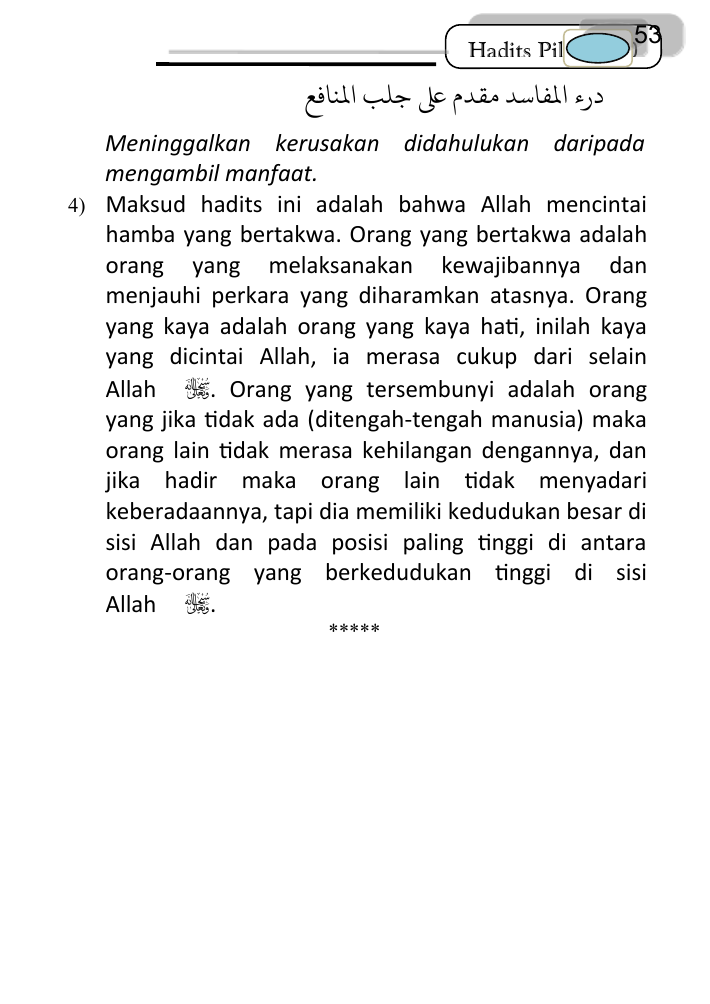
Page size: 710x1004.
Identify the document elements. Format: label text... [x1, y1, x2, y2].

list Maksud hadits ini adalah bahwa Allah mencintai hamba yang bertakwa. Orang yang bertakwa adalah orang yang melaksanakan kewajibannya dan menjauhi perkara yang diharamkan atasnya. Orang yang kaya adalah orang yang kaya hati, inilah kaya yang dicintai Allah, ia merasa cukup dari selain Allah. Orang yang tersembunyi adalah orang yang jika tidak ada (ditengah-tengah manusia) maka orang lain tidak merasa kehilangan dengannya, dan jika hadir maka orang lain tidak menyadari keberadaannya, tapi dia memiliki kedudukan besar di sisi Allah dan pada posisi paling tinggi di antara orang-orang yang berkedudukan tinggi di sisi Allah. [68, 188, 648, 619]
text ***** [60, 619, 648, 643]
list درء المفاسد مقدم على جلب المنافع [58, 70, 604, 119]
text Meninggalkan kerusakan didahulukan daripada mengambil manfaat. [105, 127, 648, 188]
